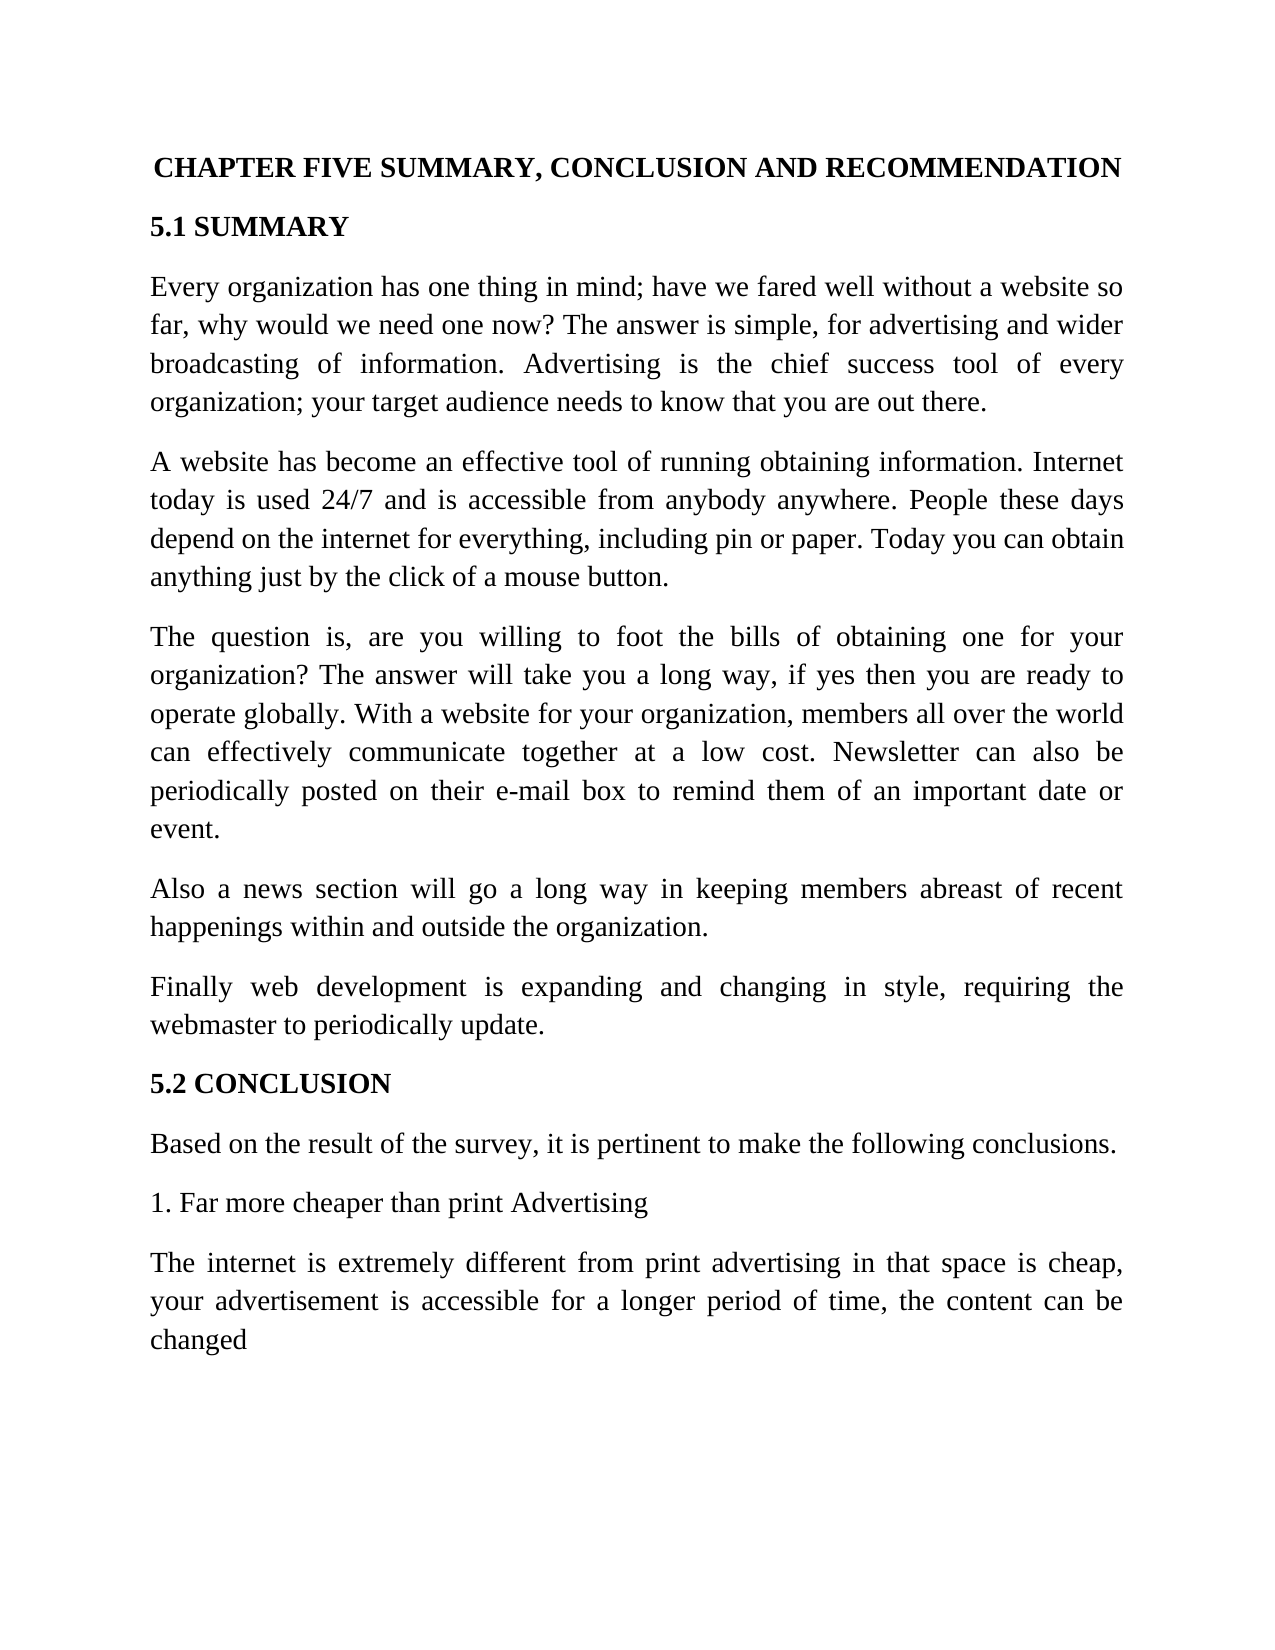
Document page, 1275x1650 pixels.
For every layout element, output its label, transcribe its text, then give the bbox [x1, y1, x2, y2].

text A website has become an effective tool of running obtaining information. Internet today is used 24/7 and is accessible from anybody anywhere. People these days depend on the internet for everything, including pin or paper. Today you can obtain anything just by the click of a mouse button. [150, 444, 1125, 593]
text Finally web development is expanding and changing in style, requiring the webmaster to periodically update. [150, 969, 1125, 1041]
text 5.1 SUMMARY [150, 209, 1125, 243]
text Every organization has one thing in mind; have we fared well without a website so far, why would we need one now? The answer is simple, for advertising and wider broadcasting of information. Advertising is the chief success tool of every organization; your target audience needs to know that you are out there. [150, 269, 1125, 418]
text The internet is extremely different from print advertising in that space is cheap, your advertisement is accessible for a longer period of time, the content can be changed [150, 1245, 1125, 1355]
text Based on the result of the survey, it is pertinent to make the following conclusions. [150, 1126, 1125, 1159]
text The question is, are you willing to foot the bills of obtaining one for your organization? The answer will take you a long way, if yes then you are ready to operate globally. With a website for your organization, members all over the world can effectively communicate together at a low cost. Newsletter can also be periodically posted on their e-mail box to remind them of an important date or event. [150, 619, 1125, 845]
text CHAPTER FIVE SUMMARY, CONCLUSION AND RECOMMENDATION [150, 150, 1125, 183]
text 5.2 CONCLUSION [150, 1067, 1125, 1100]
text 1. Far more cheaper than print Advertising [150, 1185, 1125, 1219]
text Also a news section will go a long way in keeping members abreast of recent happenings within and outside the organization. [150, 871, 1125, 943]
